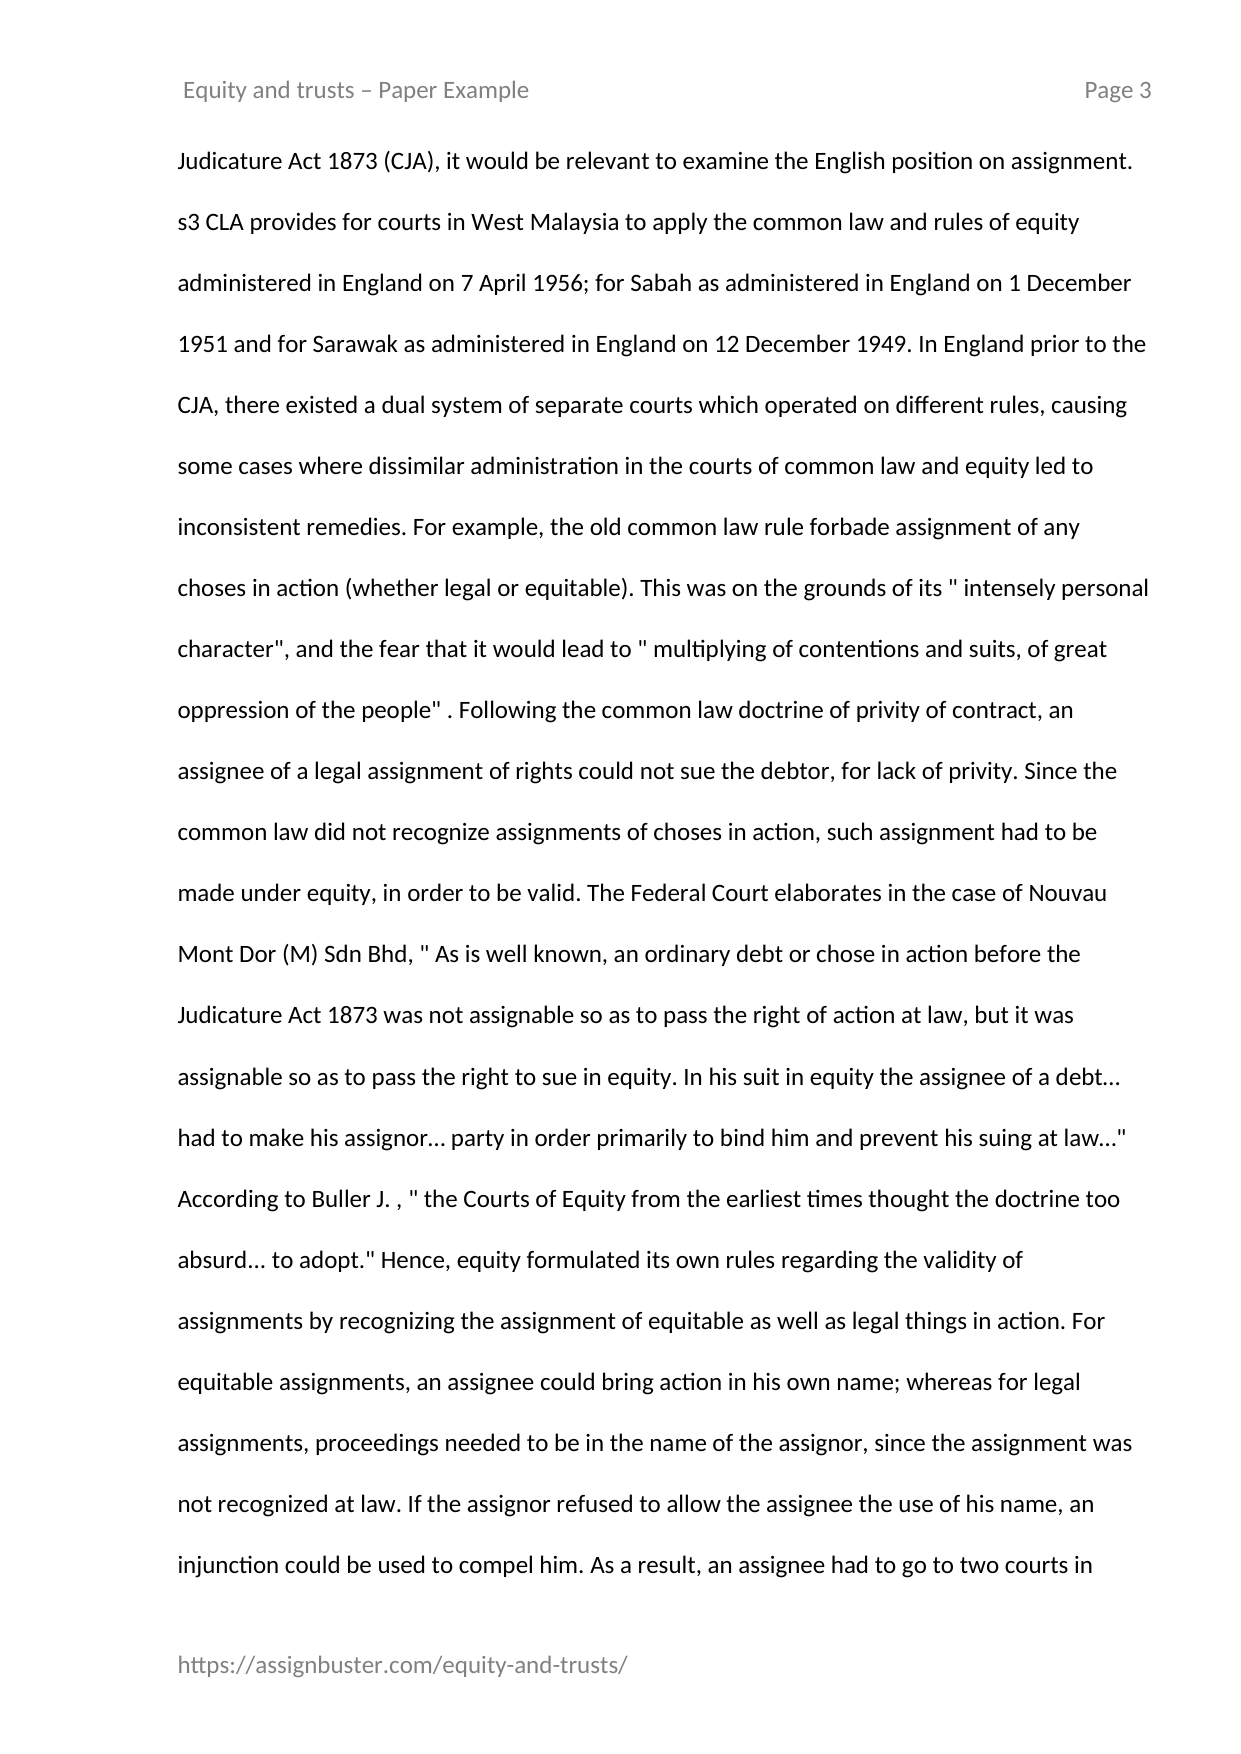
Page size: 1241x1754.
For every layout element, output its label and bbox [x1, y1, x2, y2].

text [177, 145, 1152, 1579]
